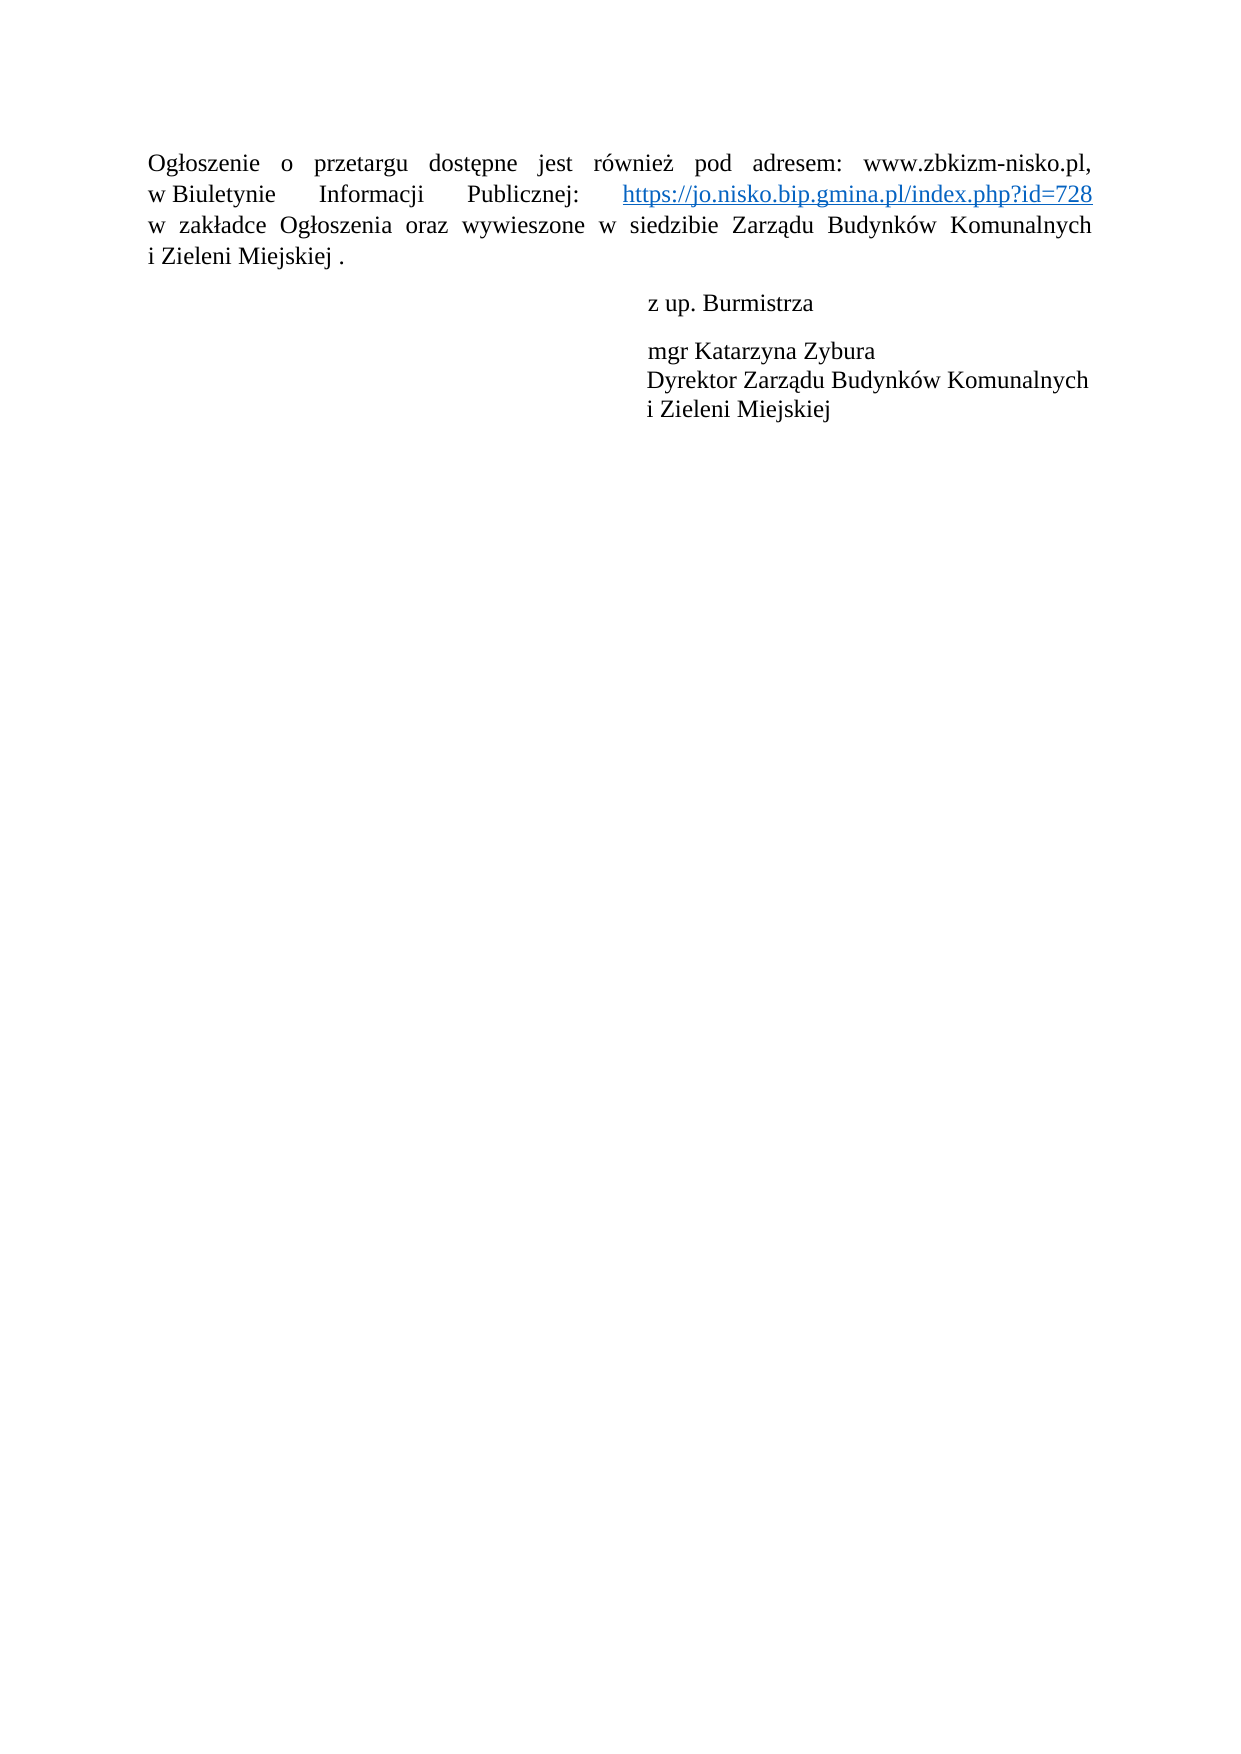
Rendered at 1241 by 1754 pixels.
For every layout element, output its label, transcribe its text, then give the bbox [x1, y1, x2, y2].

text i Zieleni Miejskiej [590, 394, 1093, 422]
text z up. Burmistrza [148, 288, 1093, 317]
text Ogłoszenie o przetargu dostępne jest również pod adresem: www.zbkizm-nisko.pl, w Biuletynie Informacji Publicznej: https://jo.nisko.bip.gmina.pl/index.php?id=728 w zakładce Ogłoszenia oraz wywieszone w siedzibie Zarządu Budynków Komunalnych i Zieleni Miejskiej . [148, 148, 1093, 269]
text Dyrektor Zarządu Budynków Komunalnych [590, 365, 1093, 394]
text mgr Katarzyna Zybura [148, 336, 1093, 365]
